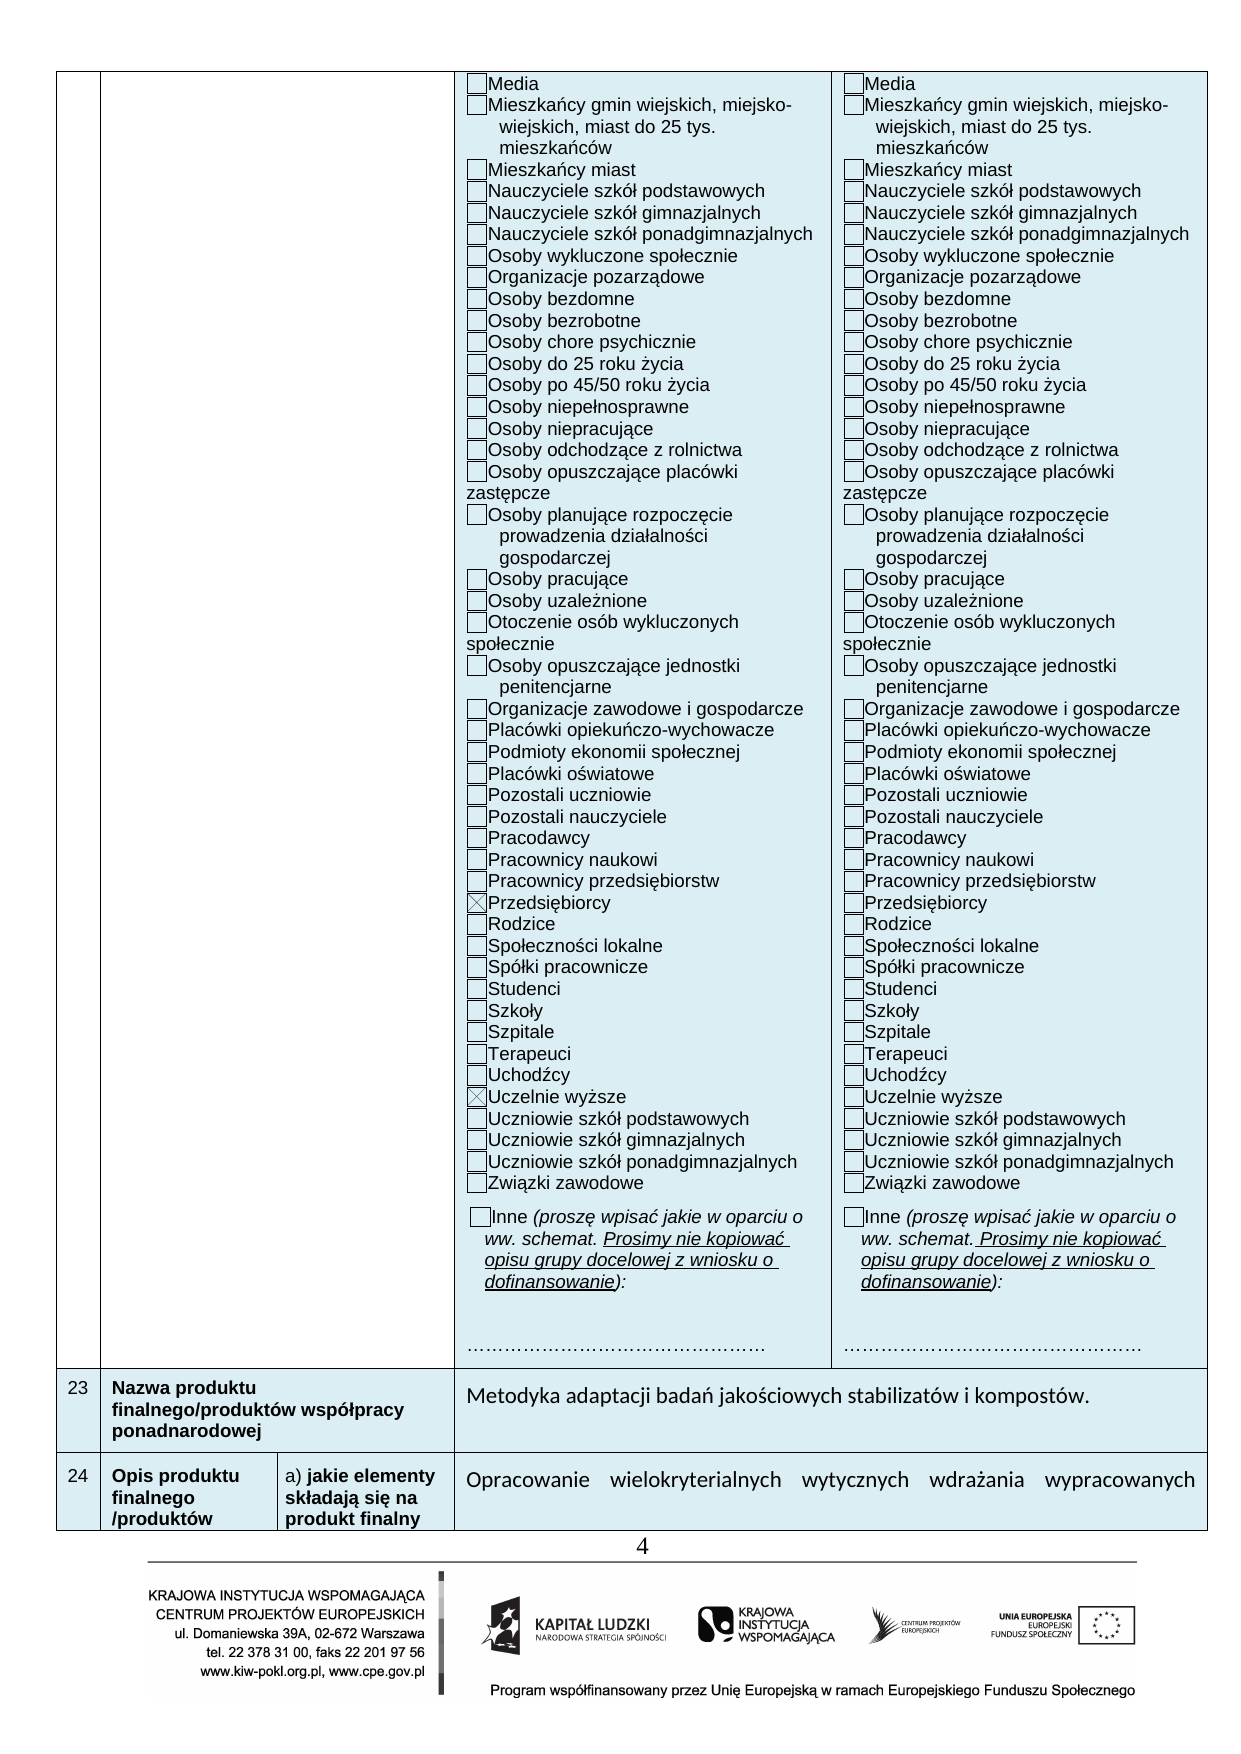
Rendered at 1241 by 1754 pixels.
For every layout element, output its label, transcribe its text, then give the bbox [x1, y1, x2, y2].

table_cell Opracowanie wielokryterialnych wytycznych wdrażania wypracowanych praktyk austriackich. [455, 1453, 1207, 1530]
picture [147, 1559, 1137, 1698]
table_cell 24 [57, 1453, 100, 1530]
table_cell Metodyka adaptacji badań jakościowych stabilizatów i kompostów. [455, 1369, 1207, 1452]
table_cell 23 [57, 1369, 100, 1452]
table_cell Opis produktu finalnego /produktów współpracy ponadnarodowej (maks. 5 000 znaków) [101, 1453, 277, 1530]
table_cell Nazwa produktu finalnego/produktów współpracy ponadnarodowej [101, 1369, 454, 1452]
